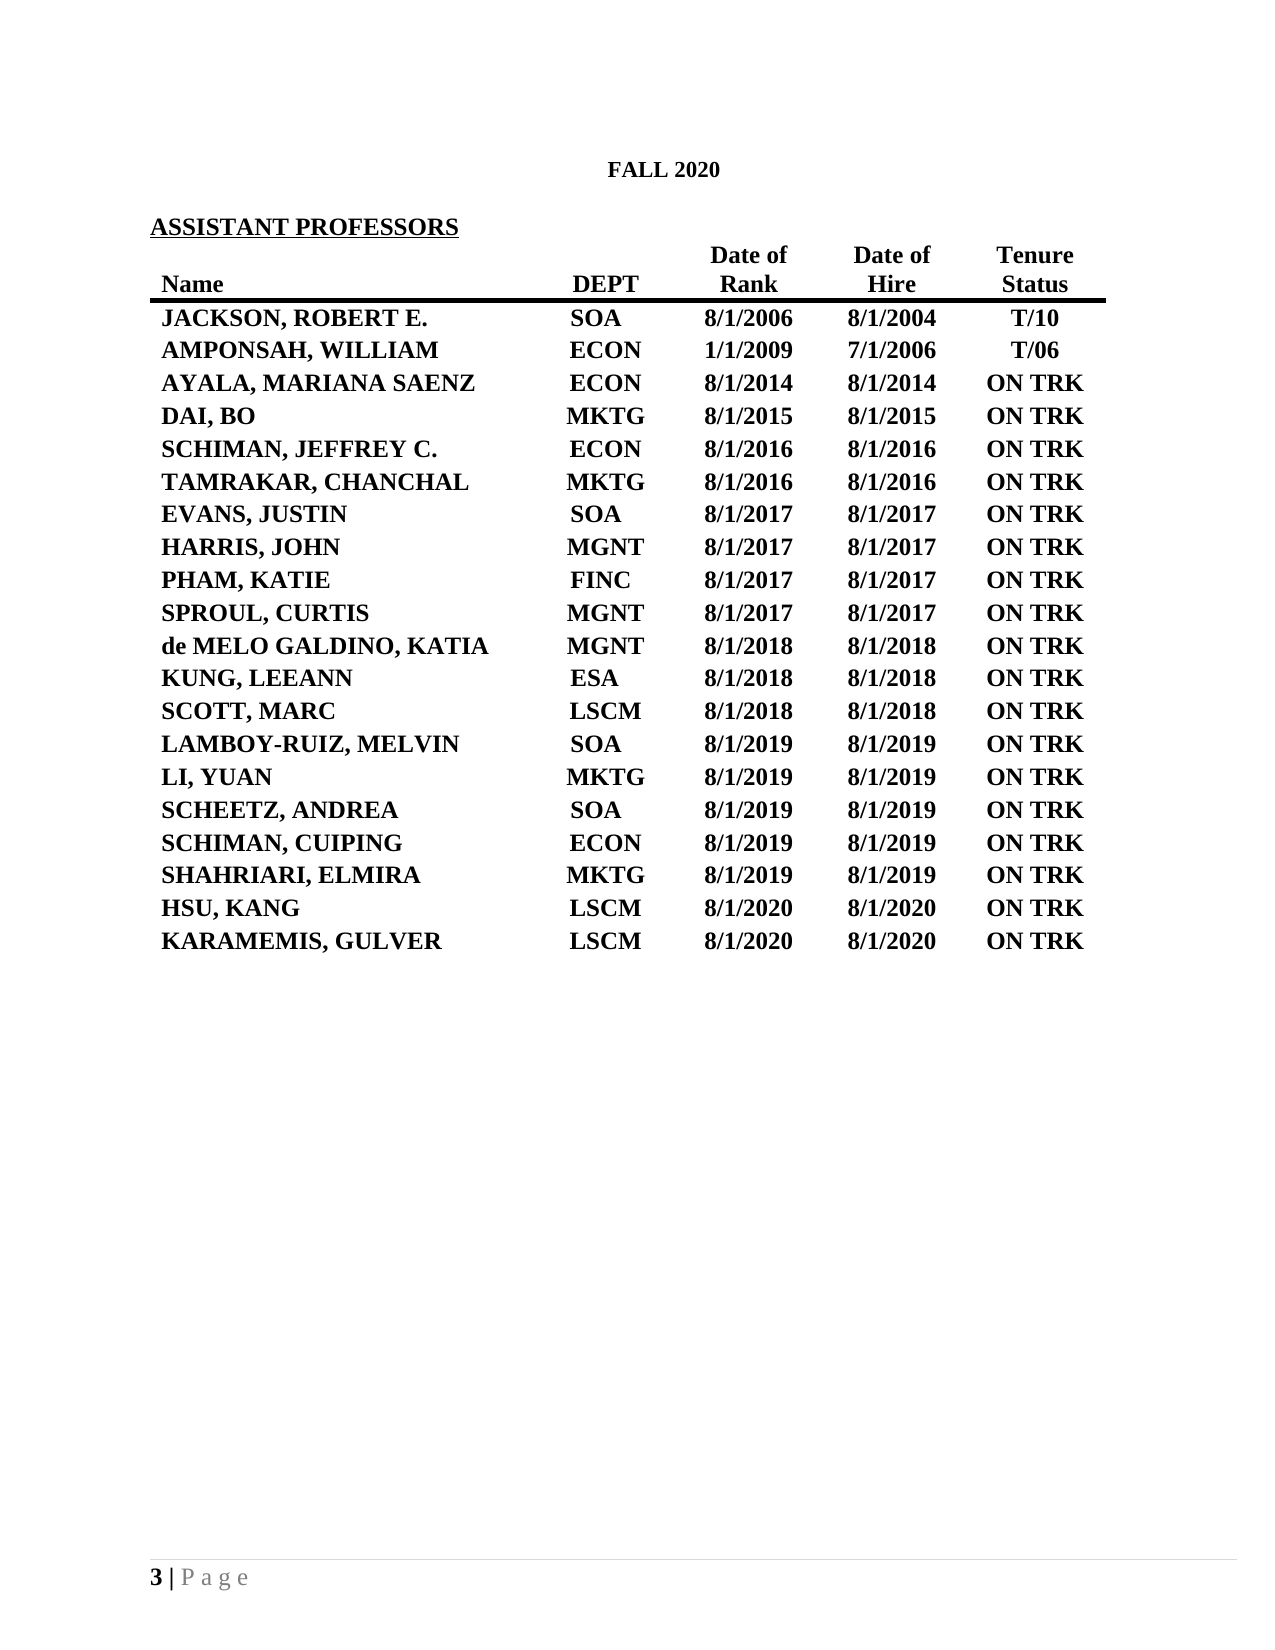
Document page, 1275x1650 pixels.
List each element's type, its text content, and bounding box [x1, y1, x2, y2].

table_cell EVANS, JUSTIN [150, 495, 534, 528]
table_cell FINC [534, 561, 677, 594]
table_cell ON TRK [963, 594, 1106, 627]
table_cell ECON [534, 824, 677, 856]
table_cell 8/1/2020 [677, 922, 820, 955]
table_cell ECON [534, 364, 677, 397]
table_cell T/06 [963, 331, 1106, 364]
table_cell 8/1/2017 [677, 594, 820, 627]
table_cell 8/1/2019 [677, 725, 820, 758]
table_cell SCHIMAN, JEFFREY C. [150, 430, 534, 463]
table_cell 8/1/2019 [677, 758, 820, 791]
table_cell 8/1/2017 [677, 528, 820, 561]
table_cell 8/1/2019 [677, 824, 820, 856]
table_cell ON TRK [963, 889, 1106, 922]
table_cell 8/1/2019 [820, 791, 963, 823]
table_cell MGNT [534, 594, 677, 627]
table_cell JACKSON, ROBERT E. [150, 303, 534, 331]
table_cell 8/1/2019 [820, 725, 963, 758]
table_cell MGNT [534, 528, 677, 561]
table_cell 8/1/2019 [820, 856, 963, 889]
table_cell ON TRK [963, 364, 1106, 397]
table_cell ON TRK [963, 627, 1106, 659]
table_cell ON TRK [963, 430, 1106, 463]
table_cell 8/1/2006 [677, 303, 820, 331]
table_cell 8/1/2018 [820, 627, 963, 659]
table_header Name [150, 240, 534, 298]
table_cell 8/1/2016 [677, 430, 820, 463]
table_cell 8/1/2018 [820, 692, 963, 725]
table_cell 8/1/2016 [820, 463, 963, 495]
table_cell MKTG [534, 397, 677, 430]
table_cell ECON [534, 430, 677, 463]
table_cell T/10 [963, 303, 1106, 331]
table_cell MKTG [534, 856, 677, 889]
table_cell de MELO GALDINO, KATIA [150, 627, 534, 659]
table_cell ECON [534, 331, 677, 364]
table_cell ON TRK [963, 791, 1106, 823]
table_header Tenure Status [963, 240, 1106, 298]
table_cell ON TRK [963, 725, 1106, 758]
table_cell ON TRK [963, 495, 1106, 528]
table_cell SOA [534, 495, 677, 528]
table_cell 8/1/2020 [820, 889, 963, 922]
table_cell 8/1/2018 [820, 660, 963, 692]
table_cell DAI, BO [150, 397, 534, 430]
text FALL 2020 [150, 157, 1237, 183]
table_cell AMPONSAH, WILLIAM [150, 331, 534, 364]
table_cell HARRIS, JOHN [150, 528, 534, 561]
table_cell 8/1/2018 [677, 692, 820, 725]
table_cell ON TRK [963, 922, 1106, 955]
table_cell 8/1/2019 [820, 758, 963, 791]
table_cell 1/1/2009 [677, 331, 820, 364]
table_cell KUNG, LEEANN [150, 660, 534, 692]
table_cell 8/1/2017 [677, 561, 820, 594]
table_cell 8/1/2017 [820, 561, 963, 594]
table_cell ON TRK [963, 528, 1106, 561]
table_cell 8/1/2017 [677, 495, 820, 528]
table_cell SOA [534, 303, 677, 331]
table_cell 8/1/2014 [820, 364, 963, 397]
table_cell 8/1/2016 [677, 463, 820, 495]
table_cell 8/1/2015 [677, 397, 820, 430]
text ASSISTANT PROFESSORS [150, 212, 1237, 240]
table_cell MKTG [534, 463, 677, 495]
table_cell 8/1/2016 [820, 430, 963, 463]
table_cell 8/1/2020 [677, 889, 820, 922]
table_cell SPROUL, CURTIS [150, 594, 534, 627]
table_header Date of Hire [820, 240, 963, 298]
table_cell 8/1/2017 [820, 528, 963, 561]
table_cell SHAHRIARI, ELMIRA [150, 856, 534, 889]
table_cell AYALA, MARIANA SAENZ [150, 364, 534, 397]
table_cell SOA [534, 725, 677, 758]
table_cell LSCM [534, 889, 677, 922]
table_cell SCHIMAN, CUIPING [150, 824, 534, 856]
table_cell 8/1/2017 [820, 495, 963, 528]
table_cell 7/1/2006 [820, 331, 963, 364]
table_cell 8/1/2019 [677, 791, 820, 823]
table_cell ON TRK [963, 561, 1106, 594]
table_cell SCOTT, MARC [150, 692, 534, 725]
table_cell ON TRK [963, 758, 1106, 791]
table_cell ON TRK [963, 824, 1106, 856]
table_cell 8/1/2015 [820, 397, 963, 430]
table_cell MKTG [534, 758, 677, 791]
table_cell 8/1/2014 [677, 364, 820, 397]
table_cell LSCM [534, 922, 677, 955]
table_cell ON TRK [963, 463, 1106, 495]
table_cell ESA [534, 660, 677, 692]
table_cell ON TRK [963, 660, 1106, 692]
table_cell 8/1/2019 [677, 856, 820, 889]
table_header Date of Rank [677, 240, 820, 298]
table_cell ON TRK [963, 692, 1106, 725]
table_cell SCHEETZ, ANDREA [150, 791, 534, 823]
table_cell 8/1/2020 [820, 922, 963, 955]
table_cell KARAMEMIS, GULVER [150, 922, 534, 955]
table_cell 8/1/2004 [820, 303, 963, 331]
table_cell HSU, KANG [150, 889, 534, 922]
table_cell SOA [534, 791, 677, 823]
table_cell 8/1/2017 [820, 594, 963, 627]
table_cell TAMRAKAR, CHANCHAL [150, 463, 534, 495]
table_cell LI, YUAN [150, 758, 534, 791]
table_cell LSCM [534, 692, 677, 725]
table_header DEPT [534, 240, 677, 298]
table_cell ON TRK [963, 856, 1106, 889]
table_cell 8/1/2018 [677, 660, 820, 692]
table_cell MGNT [534, 627, 677, 659]
table_cell 8/1/2019 [820, 824, 963, 856]
table_cell ON TRK [963, 397, 1106, 430]
table_cell LAMBOY-RUIZ, MELVIN [150, 725, 534, 758]
table_cell PHAM, KATIE [150, 561, 534, 594]
table_cell 8/1/2018 [677, 627, 820, 659]
